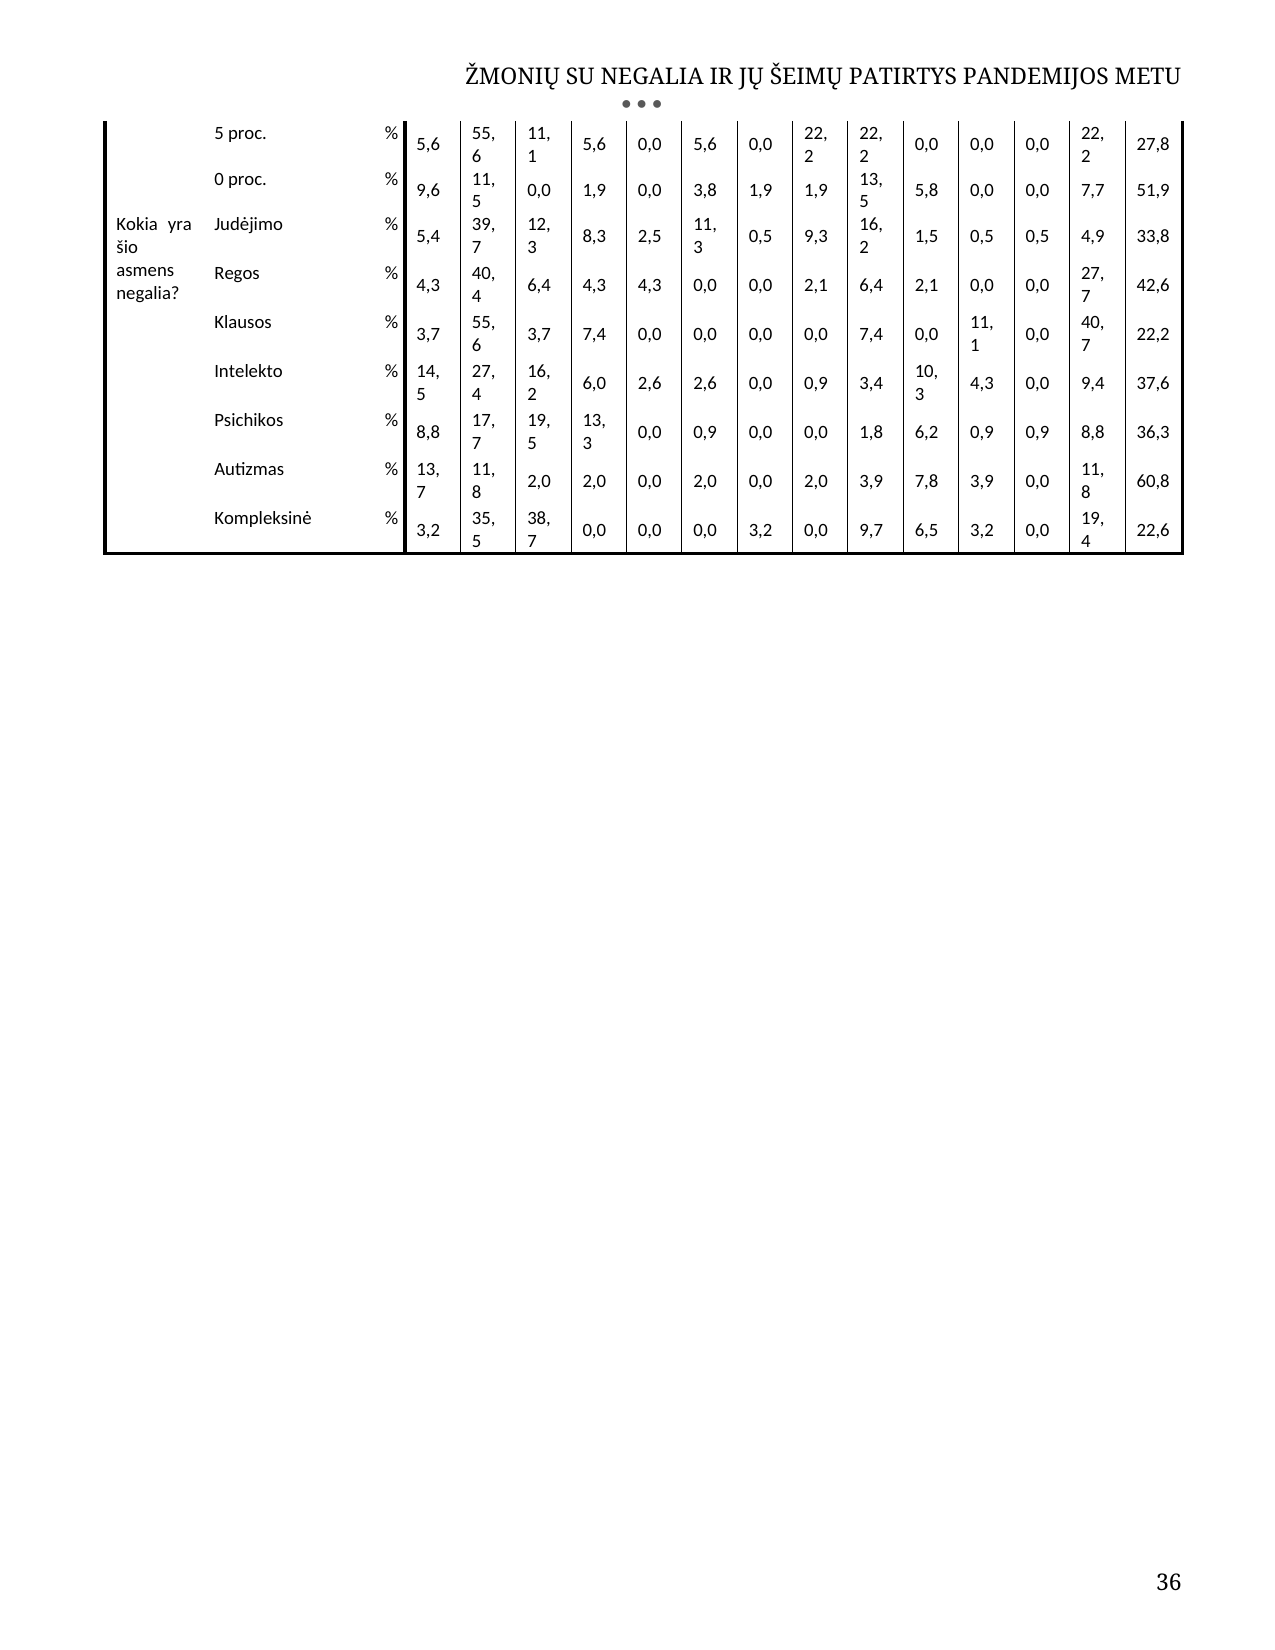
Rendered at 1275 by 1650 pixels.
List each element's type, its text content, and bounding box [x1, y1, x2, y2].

table_cell 13,3 [572, 405, 626, 454]
table_cell % [373, 213, 403, 258]
table_cell % [373, 167, 403, 212]
table_cell % [373, 454, 403, 503]
table_cell 6,4 [848, 258, 903, 307]
table_cell 0,0 [1015, 307, 1069, 356]
table_cell Intelekto [203, 356, 373, 405]
table_cell 0,0 [627, 405, 681, 454]
table_cell 8,8 [407, 405, 460, 454]
table_cell 3,7 [516, 307, 571, 356]
table_cell 0,0 [1015, 454, 1069, 503]
table_cell 27,8 [1126, 121, 1181, 167]
table_cell 0,0 [627, 454, 681, 503]
table_cell 5,8 [904, 167, 958, 212]
table_cell 6,4 [516, 258, 571, 307]
table_cell 6,2 [904, 405, 958, 454]
table_cell 0,0 [738, 258, 792, 307]
table_cell 0,0 [627, 307, 681, 356]
table_cell 33,8 [1126, 213, 1181, 258]
table_cell 3,2 [738, 503, 792, 552]
table_cell 0,0 [682, 258, 737, 307]
table_cell 9,7 [848, 503, 903, 552]
table_cell 0,0 [793, 307, 847, 356]
table_cell 0,0 [738, 121, 792, 167]
table_cell 60,8 [1126, 454, 1181, 503]
table_cell Regos [203, 258, 373, 307]
table_cell 2,0 [682, 454, 737, 503]
table_cell 3,2 [959, 503, 1014, 552]
table_cell 0,9 [1015, 405, 1069, 454]
table_cell 0,0 [738, 454, 792, 503]
table_cell 0,0 [627, 503, 681, 552]
table_cell 40,4 [461, 258, 515, 307]
table_cell 19,5 [516, 405, 571, 454]
table_cell 11,1 [516, 121, 571, 167]
table_cell 0,0 [959, 258, 1014, 307]
table_cell 27,4 [461, 356, 515, 405]
table_cell % [373, 307, 403, 356]
table_cell 0,0 [1015, 503, 1069, 552]
table_cell 1,9 [738, 167, 792, 212]
table_cell 3,8 [682, 167, 737, 212]
table_cell 3,9 [959, 454, 1014, 503]
table_cell 16,2 [516, 356, 571, 405]
table_cell 0,0 [627, 121, 681, 167]
table_cell Kompleksinė [203, 503, 373, 552]
table_cell 10,3 [904, 356, 958, 405]
table_cell 0,0 [793, 503, 847, 552]
table_cell 5,6 [682, 121, 737, 167]
table_cell 40,7 [1070, 307, 1125, 356]
table_cell 19,4 [1070, 503, 1125, 552]
table_cell 7,8 [904, 454, 958, 503]
table_cell 9,3 [793, 213, 847, 258]
table_cell 2,0 [572, 454, 626, 503]
table_cell 2,6 [682, 356, 737, 405]
table_cell 4,3 [572, 258, 626, 307]
table_cell 0,9 [793, 356, 847, 405]
table_cell 55,6 [461, 121, 515, 167]
table_cell 11,8 [1070, 454, 1125, 503]
table_cell 5,6 [572, 121, 626, 167]
table_cell 0,0 [738, 356, 792, 405]
table_cell 17,7 [461, 405, 515, 454]
table_cell 1,9 [572, 167, 626, 212]
table_cell % [373, 356, 403, 405]
table_cell 0,5 [959, 213, 1014, 258]
table_cell 22,2 [793, 121, 847, 167]
table_cell 0,0 [1015, 356, 1069, 405]
table_cell 3,2 [407, 503, 460, 552]
table_cell 0,0 [959, 121, 1014, 167]
table_cell 2,1 [904, 258, 958, 307]
table_cell 1,8 [848, 405, 903, 454]
table_cell 0,5 [1015, 213, 1069, 258]
table_cell 0,0 [793, 405, 847, 454]
table_cell 9,6 [407, 167, 460, 212]
table_cell 0,0 [1015, 258, 1069, 307]
table_cell 11,5 [461, 167, 515, 212]
table_cell 35,5 [461, 503, 515, 552]
table_cell 2,1 [793, 258, 847, 307]
table_cell 39,7 [461, 213, 515, 258]
table_cell 0 proc. [203, 167, 373, 212]
table_cell % [373, 258, 403, 307]
table_cell 7,4 [848, 307, 903, 356]
table_cell 0,0 [738, 405, 792, 454]
table_cell 13,5 [848, 167, 903, 212]
table_cell 9,4 [1070, 356, 1125, 405]
table_cell 6,5 [904, 503, 958, 552]
table_cell 4,3 [627, 258, 681, 307]
table_cell 1,9 [793, 167, 847, 212]
table_cell % [373, 503, 403, 552]
table_cell 14,5 [407, 356, 460, 405]
table_cell 55,6 [461, 307, 515, 356]
table_cell 4,3 [407, 258, 460, 307]
table_cell 27,7 [1070, 258, 1125, 307]
table_cell 12,3 [516, 213, 571, 258]
table_cell 5 proc. [203, 121, 373, 167]
table_cell 11,3 [682, 213, 737, 258]
table_cell 13,7 [407, 454, 460, 503]
table_cell 11,8 [461, 454, 515, 503]
table_cell 0,0 [627, 167, 681, 212]
table_cell 11,1 [959, 307, 1014, 356]
table_cell Autizmas [203, 454, 373, 503]
table_cell 0,0 [1015, 167, 1069, 212]
table_cell 16,2 [848, 213, 903, 258]
table_cell 0,9 [682, 405, 737, 454]
table_cell 38,7 [516, 503, 571, 552]
table_cell 8,3 [572, 213, 626, 258]
table_cell 7,7 [1070, 167, 1125, 212]
table_cell 3,4 [848, 356, 903, 405]
table_cell 2,0 [516, 454, 571, 503]
table_cell 0,0 [959, 167, 1014, 212]
table_cell 22,6 [1126, 503, 1181, 552]
table_cell 36,3 [1126, 405, 1181, 454]
table_cell 0,0 [682, 503, 737, 552]
table_cell 2,6 [627, 356, 681, 405]
table_cell 37,6 [1126, 356, 1181, 405]
table_cell 1,5 [904, 213, 958, 258]
table_cell 4,9 [1070, 213, 1125, 258]
table_cell 22,2 [1070, 121, 1125, 167]
table_cell 3,7 [407, 307, 460, 356]
table_cell 0,0 [904, 307, 958, 356]
table_cell 0,9 [959, 405, 1014, 454]
table_cell 51,9 [1126, 167, 1181, 212]
table_cell 22,2 [848, 121, 903, 167]
table_cell 0,0 [572, 503, 626, 552]
table_cell 0,0 [682, 307, 737, 356]
table_cell 5,4 [407, 213, 460, 258]
table_cell 4,3 [959, 356, 1014, 405]
table_cell 7,4 [572, 307, 626, 356]
table_cell Psichikos [203, 405, 373, 454]
table_cell 8,8 [1070, 405, 1125, 454]
table_cell 0,0 [516, 167, 571, 212]
table_cell 3,9 [848, 454, 903, 503]
table_cell Kokia yra šio asmens negalia? [107, 213, 203, 552]
table_cell 2,5 [627, 213, 681, 258]
table_cell 0,0 [904, 121, 958, 167]
table_cell 42,6 [1126, 258, 1181, 307]
table_cell 5,6 [407, 121, 460, 167]
table_cell 0,5 [738, 213, 792, 258]
table_cell % [373, 121, 403, 167]
table_cell 22,2 [1126, 307, 1181, 356]
table_cell Judėjimo [203, 213, 373, 258]
table_cell % [373, 405, 403, 454]
table_cell 6,0 [572, 356, 626, 405]
table_cell 2,0 [793, 454, 847, 503]
table_cell 0,0 [738, 307, 792, 356]
table_cell Klausos [203, 307, 373, 356]
table_cell 0,0 [1015, 121, 1069, 167]
